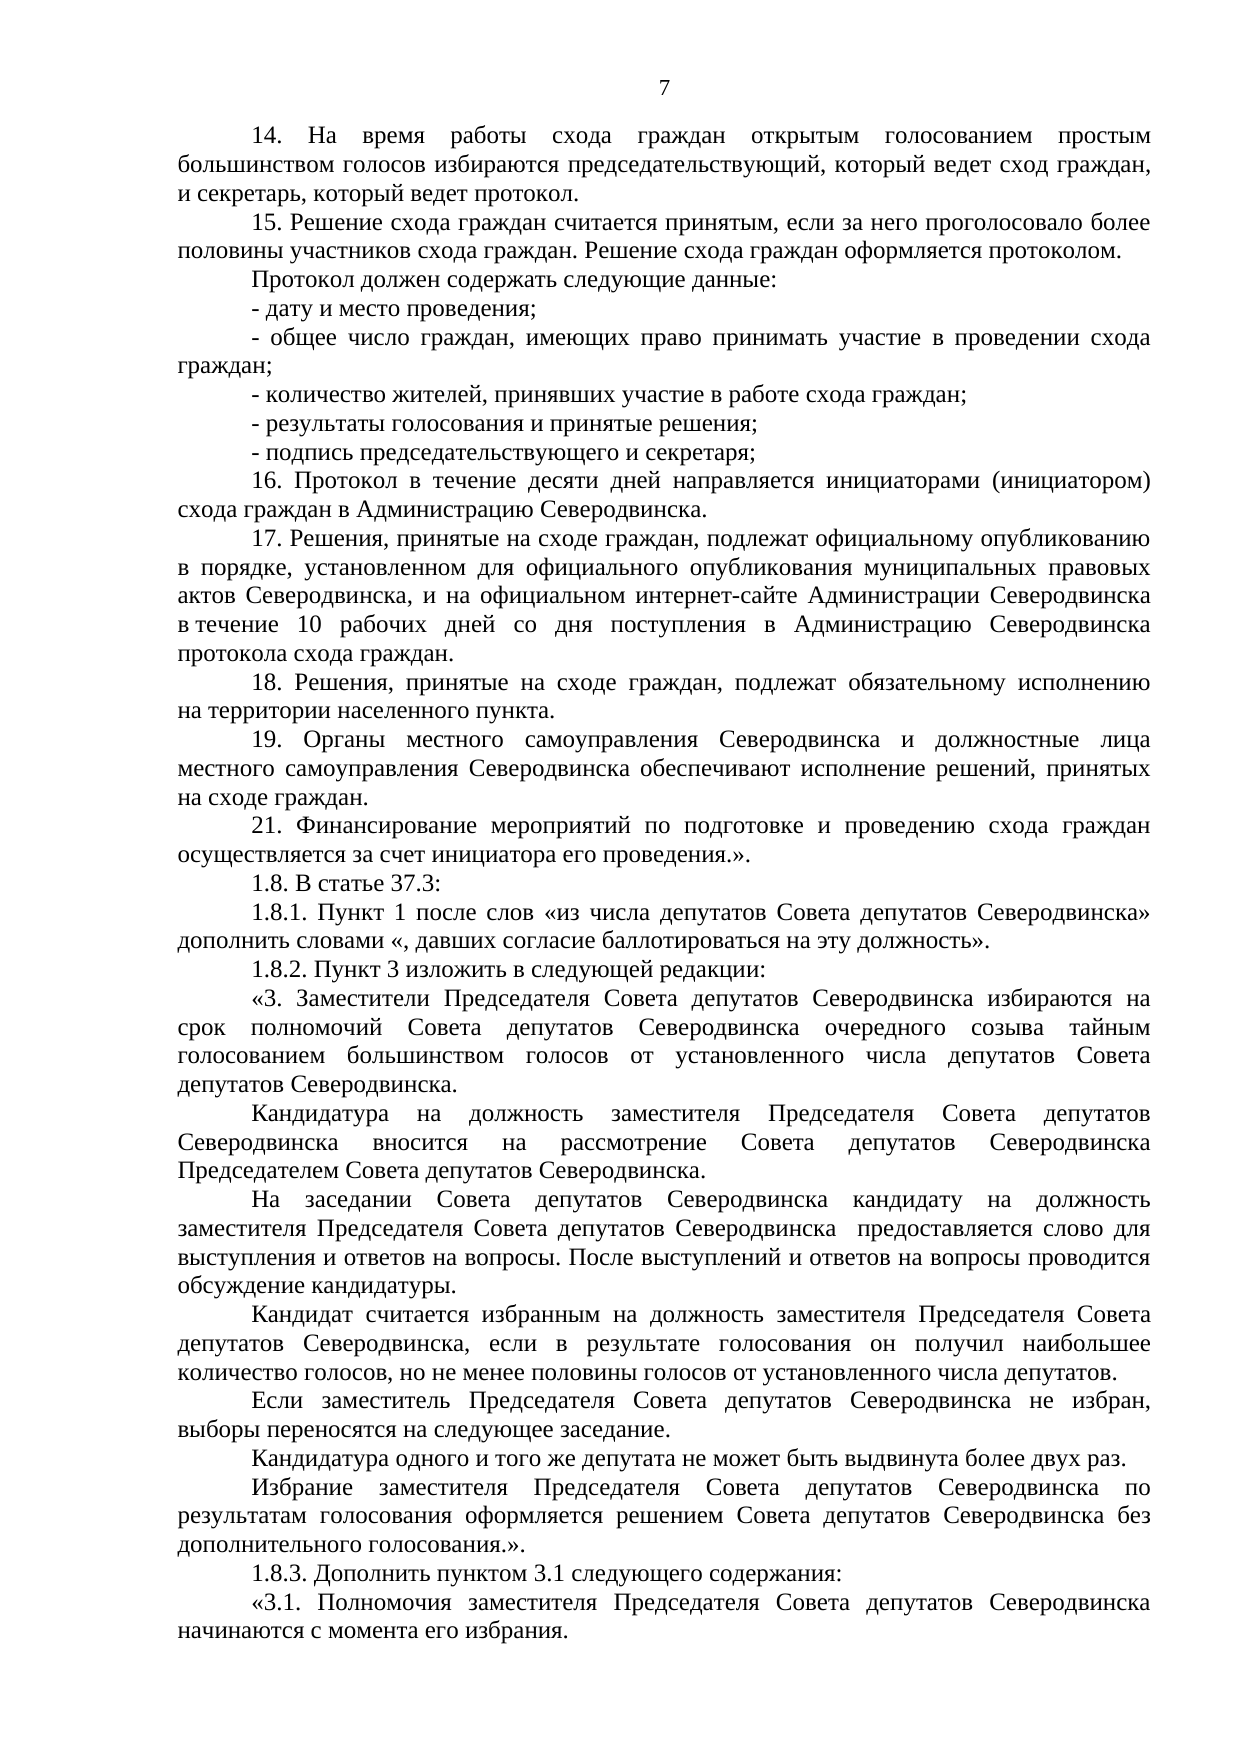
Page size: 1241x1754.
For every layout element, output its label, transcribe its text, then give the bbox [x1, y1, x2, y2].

text 15. Решение схода граждан считается принятым, если за него проголосовало более половины участников схода граждан. Решение схода граждан оформляется протоколом. [177, 207, 1152, 264]
text - общее число граждан, имеющих право принимать участие в проведении схода граждан; [177, 322, 1152, 379]
text 1.8. В статье 37.3: [177, 868, 1152, 897]
text 21. Финансирование мероприятий по подготовке и проведению схода граждан осуществляется за счет инициатора его проведения.». [177, 811, 1152, 868]
text Если заместитель Председателя Совета депутатов Северодвинска не избран, выборы переносятся на следующее заседание. [177, 1386, 1152, 1443]
text Кандидатура одного и того же депутата не может быть выдвинута более двух раз. [177, 1443, 1152, 1472]
text Избрание заместителя Председателя Совета депутатов Северодвинска по результатам голосования оформляется решением Совета депутатов Северодвинска без дополнительного голосования.». [177, 1472, 1152, 1558]
text На заседании Совета депутатов Северодвинска кандидату на должность заместителя Председателя Совета депутатов Северодвинска предоставляется слово для выступления и ответов на вопросы. После выступлений и ответов на вопросы проводится обсуждение кандидатуры. [177, 1184, 1152, 1299]
text 18. Решения, принятые на сходе граждан, подлежат обязательному исполнению на территории населенного пункта. [177, 667, 1152, 724]
text 1.8.2. Пункт 3 изложить в следующей редакции: [177, 954, 1152, 983]
text 1.8.3. Дополнить пунктом 3.1 следующего содержания: [177, 1558, 1152, 1587]
text - подпись председательствующего и секретаря; [177, 437, 1152, 466]
text 1.8.1. Пункт 1 после слов «из числа депутатов Совета депутатов Северодвинска» дополнить словами «, давших согласие баллотироваться на эту должность». [177, 897, 1152, 954]
text «3.1. Полномочия заместителя Председателя Совета депутатов Северодвинска начинаются с момента его избрания. [177, 1587, 1152, 1644]
text «3. Заместители Председателя Совета депутатов Северодвинска избираются на срок полномочий Совета депутатов Северодвинска очередного созыва тайным голосованием большинством голосов от установленного числа депутатов Совета депутатов Северодвинска. [177, 983, 1152, 1098]
text Протокол должен содержать следующие данные: [177, 264, 1152, 293]
text - результаты голосования и принятые решения; [177, 408, 1152, 437]
text - дату и место проведения; [177, 293, 1152, 322]
text 17. Решения, принятые на сходе граждан, подлежат официальному опубликованию в порядке, установленном для официального опубликования муниципальных правовых актов Северодвинска, и на официальном интернет-сайте Администрации Северодвинска в течение 10 рабочих дней со дня поступления в Администрацию Северодвинска протокола схода граждан. [177, 523, 1152, 667]
text Кандидат считается избранным на должность заместителя Председателя Совета депутатов Северодвинска, если в результате голосования он получил наибольшее количество голосов, но не менее половины голосов от установленного числа депутатов. [177, 1299, 1152, 1386]
text Кандидатура на должность заместителя Председателя Совета депутатов Северодвинска вносится на рассмотрение Совета депутатов Северодвинска Председателем Совета депутатов Северодвинска. [177, 1098, 1152, 1184]
text - количество жителей, принявших участие в работе схода граждан; [177, 379, 1152, 408]
text 14. На время работы схода граждан открытым голосованием простым большинством голосов избираются председательствующий, который ведет сход граждан, и секретарь, который ведет протокол. [177, 121, 1152, 207]
text 19. Органы местного самоуправления Северодвинска и должностные лица местного самоуправления Северодвинска обеспечивают исполнение решений, принятых на сходе граждан. [177, 724, 1152, 811]
text 16. Протокол в течение десяти дней направляется инициаторами (инициатором) схода граждан в Администрацию Северодвинска. [177, 466, 1152, 523]
